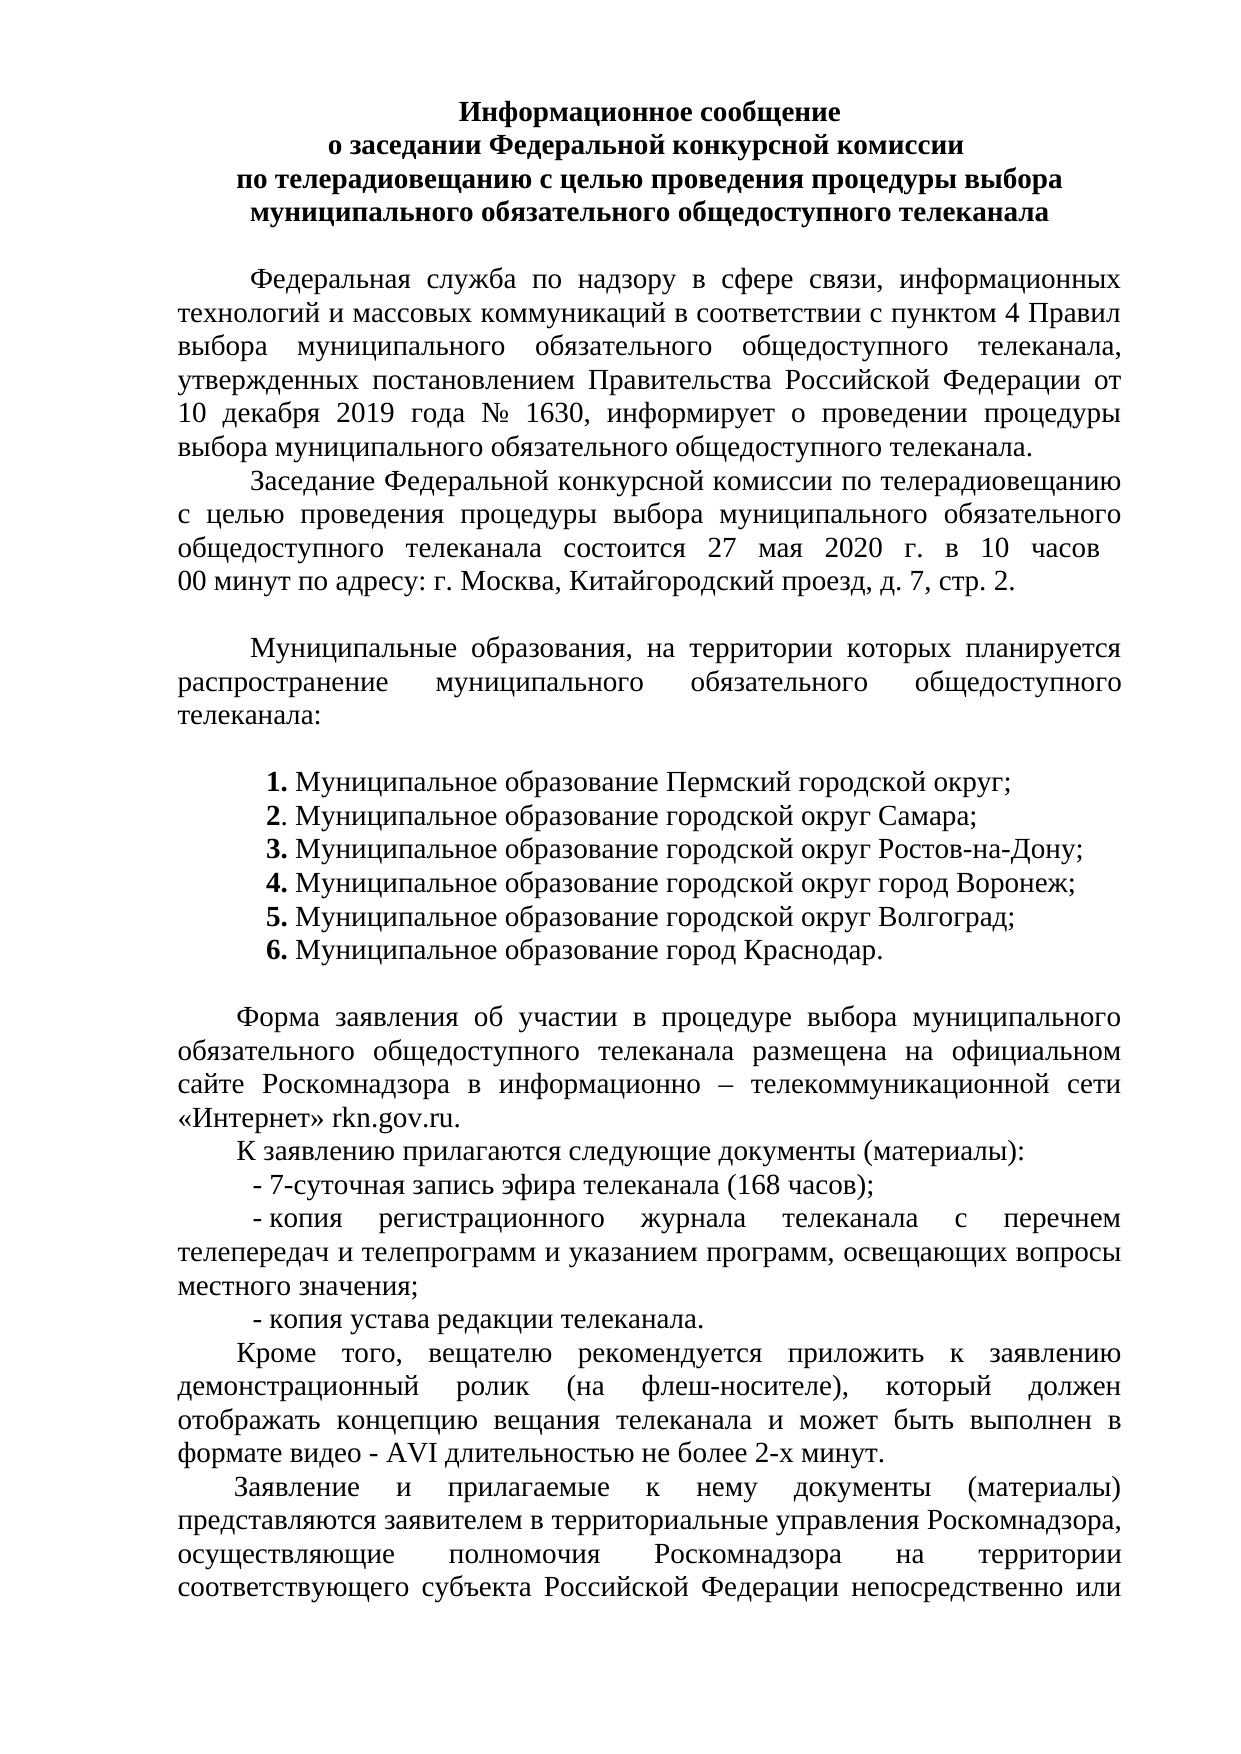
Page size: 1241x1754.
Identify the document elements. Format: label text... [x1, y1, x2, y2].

text 2. Муниципальное образование городской округ Самара; [177, 798, 1122, 832]
text - копия регистрационного журнала телеканала с перечнем телепередач и телепрограмм и указанием программ, освещающих вопросы местного значения; [177, 1201, 1122, 1301]
text о заседании Федеральной конкурсной комиссии по телерадиовещанию с целью проведения процедуры выбора муниципального обязательного общедоступного телеканала [177, 127, 1122, 228]
text Форма заявления об участии в процедуре выбора муниципального обязательного общедоступного телеканала размещена на официальном сайте Роскомнадзора в информационно – телекоммуникационной сети «Интернет» rkn.gov.ru. [177, 999, 1122, 1133]
text Заседание Федеральной конкурсной комиссии по телерадиовещанию с целью проведения процедуры выбора муниципального обязательного общедоступного телеканала состоится 27 мая 2020 г. в 10 часов 00 минут по адресу: г. Москва, Китайгородский проезд, д. 7, стр. 2. [177, 463, 1122, 597]
text 1. Муниципальное образование Пермский городской округ; [177, 764, 1122, 798]
text - копия устава редакции телеканала. [177, 1301, 1122, 1335]
text Информационное сообщение [177, 94, 1122, 127]
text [177, 1469, 1122, 1603]
text Кроме того, вещателю рекомендуется приложить к заявлению демонстрационный ролик (на флеш-носителе), который должен отображать концепцию вещания телеканала и может быть выполнен в формате видео - AVI длительностью не более 2-х минут. [177, 1335, 1122, 1469]
text 5. Муниципальное образование городской округ Волгоград; [177, 899, 1122, 932]
text Федеральная служба по надзору в сфере связи, информационных технологий и массовых коммуникаций в соответствии с пунктом 4 Правил выбора муниципального обязательного общедоступного телеканала, утвержденных постановлением Правительства Российской Федерации от 10 декабря 2019 года № 1630, информирует о проведении процедуры выбора муниципального обязательного общедоступного телеканала. [177, 261, 1122, 463]
text Муниципальные образования, на территории которых планируется распространение муниципального обязательного общедоступного телеканала: [177, 630, 1122, 731]
text К заявлению прилагаются следующие документы (материалы): [177, 1133, 1122, 1167]
text 6. Муниципальное образование город Краснодар. [192, 932, 1122, 966]
text 3. Муниципальное образование городской округ Ростов-на-Дону; [177, 832, 1122, 865]
text 4. Муниципальное образование городской округ город Воронеж; [177, 865, 1122, 899]
text - 7-суточная запись эфира телеканала (168 часов); [177, 1167, 1122, 1201]
